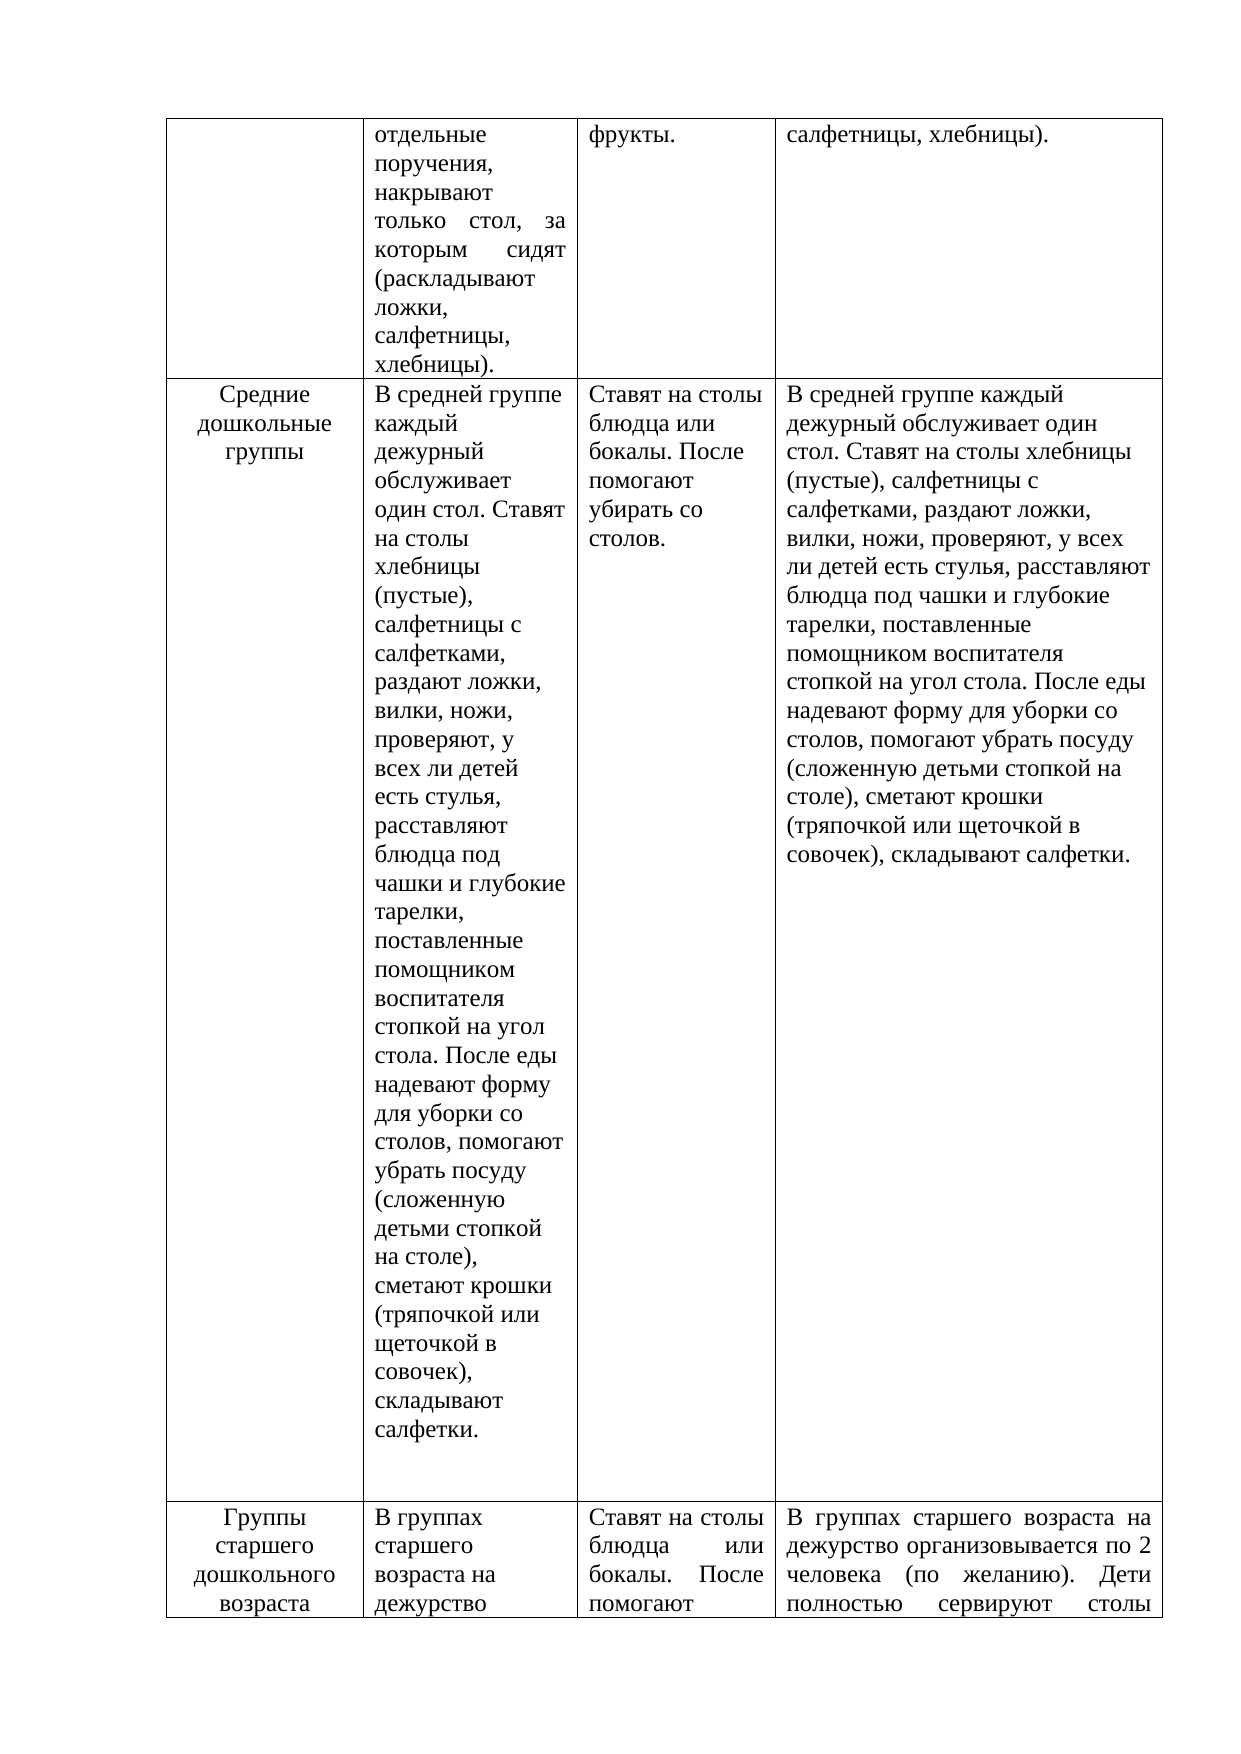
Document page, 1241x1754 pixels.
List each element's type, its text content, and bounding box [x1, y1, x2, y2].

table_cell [364, 119, 577, 378]
table_cell Ставят на столы блюдца или бокалы. После помогают убирать со столов. [578, 379, 775, 1501]
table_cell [578, 1502, 775, 1617]
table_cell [364, 1502, 577, 1617]
table_cell Средние дошкольные группы [167, 379, 363, 1501]
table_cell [167, 119, 363, 378]
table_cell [578, 119, 775, 378]
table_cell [776, 1502, 1162, 1617]
table_cell В средней группе каждый дежурный обслуживает один стол. Ставят на столы хлебницы (пустые), салфетницы с салфетками, раздают ложки, вилки, ножи, проверяют, у всех ли детей есть стулья, расставляют блюдца под чашки и глубокие тарелки, поставленные помощником воспитателя стопкой на угол стола. После еды надевают форму для уборки со столов, помогают убрать посуду (сложенную детьми стопкой на столе), сметают крошки (тряпочкой или щеточкой в совочек), складывают салфетки. [776, 379, 1162, 1501]
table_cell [776, 119, 1162, 378]
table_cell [167, 1502, 363, 1617]
table_cell В средней группе каждый дежурный обслуживает один стол. Ставят на столы хлебницы (пустые), салфетницы с салфетками, раздают ложки, вилки, ножи, проверяют, у всех ли детей есть стулья, расставляют блюдца под чашки и глубокие тарелки, поставленные помощником воспитателя стопкой на угол стола. После еды надевают форму для уборки со столов, помогают убрать посуду (сложенную детьми стопкой на столе), сметают крошки (тряпочкой или щеточкой в совочек), складывают салфетки. [364, 379, 577, 1501]
